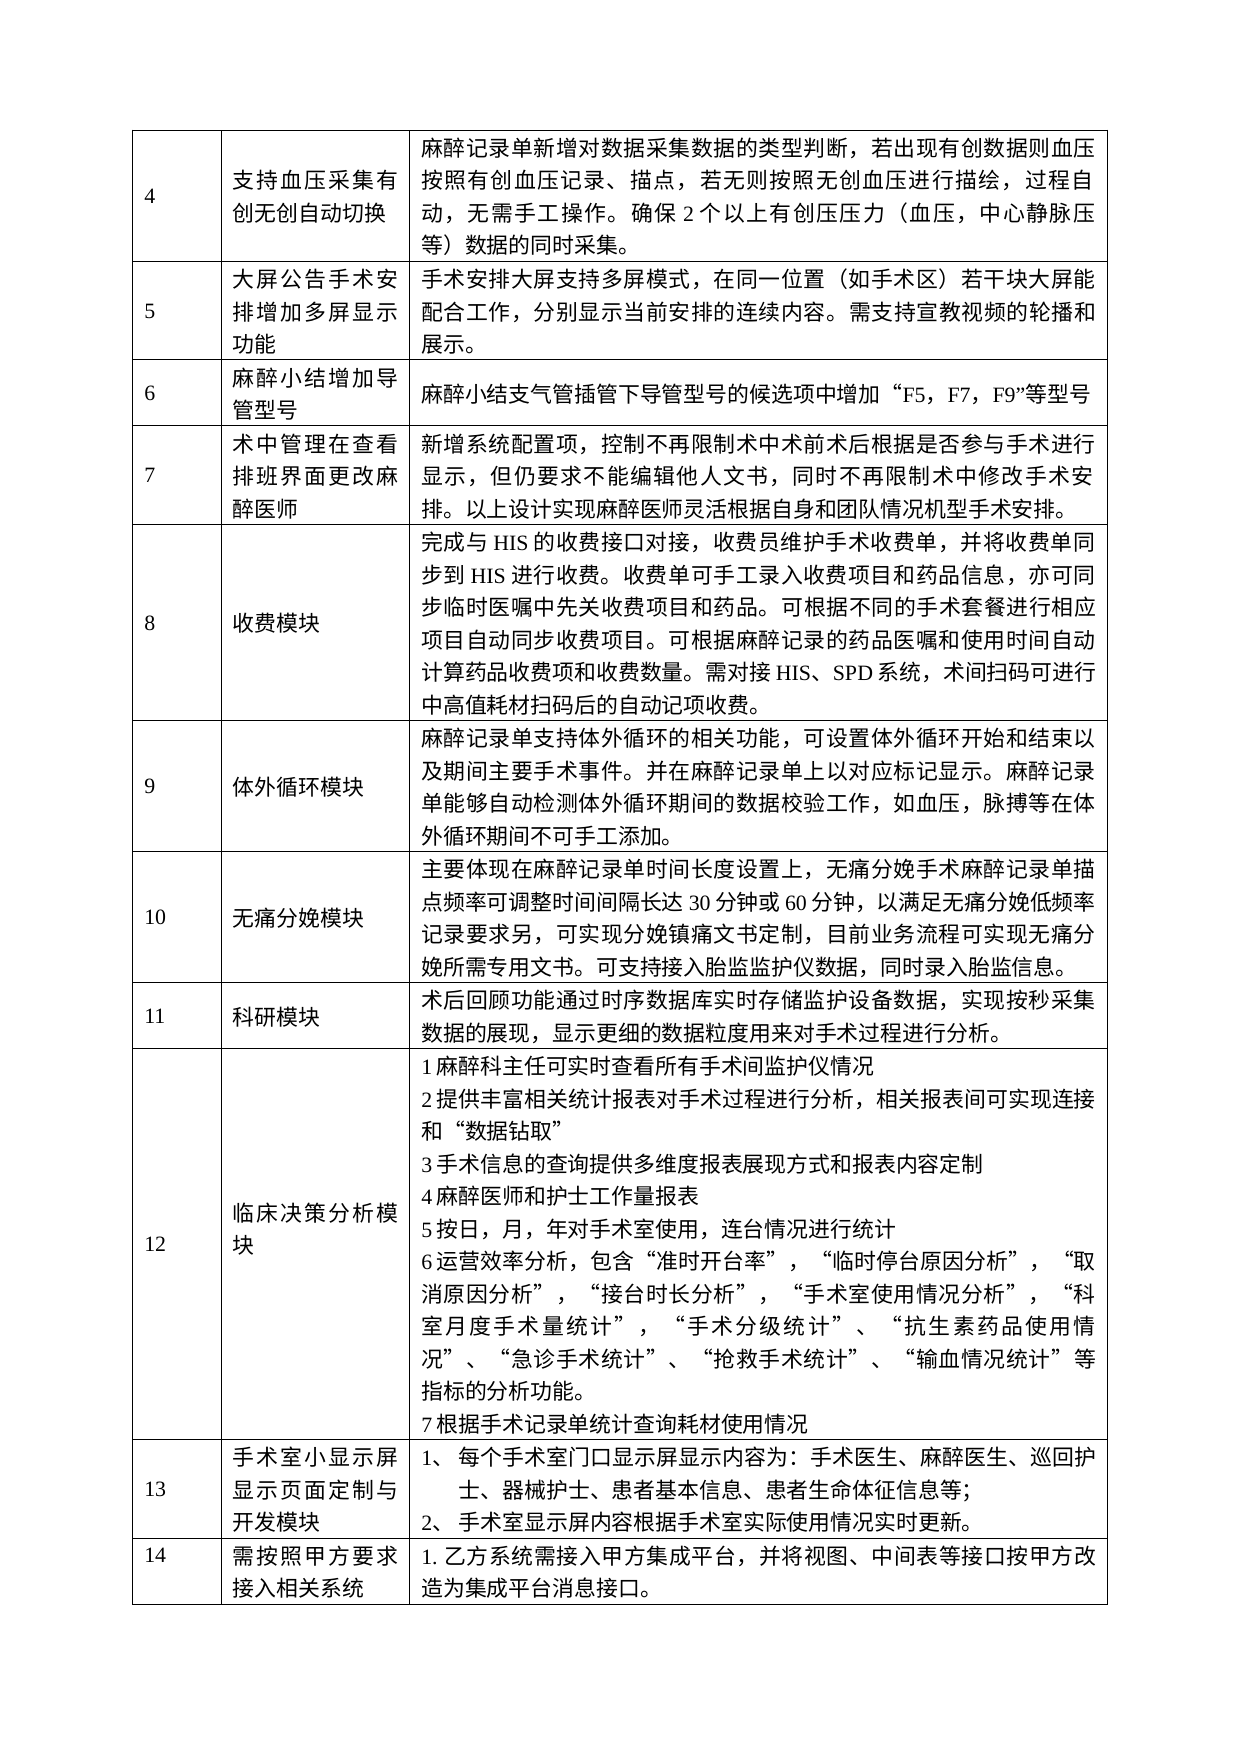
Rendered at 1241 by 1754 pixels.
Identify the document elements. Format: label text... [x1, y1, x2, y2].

table_cell 科研模块 [222, 983, 409, 1048]
table_cell 5 [133, 262, 221, 359]
table_cell 13 [133, 1440, 221, 1537]
table_cell 麻醉小结增加导管型号 [222, 360, 409, 425]
table_cell 完成与HIS的收费接口对接，收费员维护手术收费单，并将收费单同步到HIS进行收费。收费单可手工录入收费项目和药品信息，亦可同步临时医嘱中先关收费项目和药品。可根据不同的手术套餐进行相应项目自动同步收费项目。可根据麻醉记录的药品医嘱和使用时间自动计算药品收费项和收费数量。需对接HIS、SPD系统，术间扫码可进行中高值耗材扫码后的自动记项收费。 [410, 525, 1107, 720]
table_cell 主要体现在麻醉记录单时间长度设置上，无痛分娩手术麻醉记录单描点频率可调整时间间隔长达30分钟或60分钟，以满足无痛分娩低频率记录要求另，可实现分娩镇痛文书定制，目前业务流程可实现无痛分娩所需专用文书。可支持接入胎监监护仪数据，同时录入胎监信息。 [410, 852, 1107, 982]
table_cell 需按照甲方要求接入相关系统 [222, 1539, 409, 1603]
table_cell 8 [133, 525, 221, 720]
table_cell 临床决策分析模块 [222, 1049, 409, 1439]
table_cell 麻醉小结支气管插管下导管型号的候选项中增加“F5，F7，F9”等型号 [410, 360, 1107, 425]
table_cell 手术室小显示屏显示页面定制与开发模块 [222, 1440, 409, 1537]
table_cell 手术安排大屏支持多屏模式，在同一位置（如手术区）若干块大屏能配合工作，分别显示当前安排的连续内容。需支持宣教视频的轮播和展示。 [410, 262, 1107, 359]
table_cell 12 [133, 1049, 221, 1439]
table_cell 7 [133, 426, 221, 524]
table_cell 麻醉记录单新增对数据采集数据的类型判断，若出现有创数据则血压按照有创血压记录、描点，若无则按照无创血压进行描绘，过程自动，无需手工操作。确保2个以上有创压压力（血压，中心静脉压等）数据的同时采集。 [410, 131, 1107, 261]
table_cell 11 [133, 983, 221, 1048]
table_cell 6 [133, 360, 221, 425]
table_cell 收费模块 [222, 525, 409, 720]
table_cell 每个手术室门口显示屏显示内容为：手术医生、麻醉医生、巡回护士、器械护士、患者基本信息、患者生命体征信息等； 手术室显示屏内容根据手术室实际使用情况实时更新。 [410, 1440, 1107, 1537]
table_cell 新增系统配置项，控制不再限制术中术前术后根据是否参与手术进行显示，但仍要求不能编辑他人文书，同时不再限制术中修改手术安排。以上设计实现麻醉医师灵活根据自身和团队情况机型手术安排。 [410, 426, 1107, 524]
table_cell 无痛分娩模块 [222, 852, 409, 982]
table_cell 4 [133, 131, 221, 261]
table_cell 9 [133, 721, 221, 851]
table_cell 术后回顾功能通过时序数据库实时存储监护设备数据，实现按秒采集数据的展现，显示更细的数据粒度用来对手术过程进行分析。 [410, 983, 1107, 1048]
table_cell 10 [133, 852, 221, 982]
table_cell 麻醉记录单支持体外循环的相关功能，可设置体外循环开始和结束以及期间主要手术事件。并在麻醉记录单上以对应标记显示。麻醉记录单能够自动检测体外循环期间的数据校验工作，如血压，脉搏等在体外循环期间不可手工添加。 [410, 721, 1107, 851]
table_cell 大屏公告手术安排增加多屏显示功能 [222, 262, 409, 359]
table_cell 14 [133, 1539, 221, 1603]
table_cell 支持血压采集有创无创自动切换 [222, 131, 409, 261]
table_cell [410, 1539, 1107, 1603]
table_cell 1麻醉科主任可实时查看所有手术间监护仪情况 2提供丰富相关统计报表对手术过程进行分析，相关报表间可实现连接和“数据钻取” 3手术信息的查询提供多维度报表展现方式和报表内容定制 4麻醉医师和护士工作量报表 5按日，月，年对手术室使用，连台情况进行统计 6运营效率分析，包含“准时开台率”，“临时停台原因分析”，“取消原因分析”，“接台时长分析”，“手术室使用情况分析”，“科室月度手术量统计”，“手术分级统计”、“抗生素药品使用情况”、“急诊手术统计”、“抢救手术统计”、“输血情况统计”等指标的分析功能。 7根据手术记录单统计查询耗材使用情况 [410, 1049, 1107, 1439]
table_cell 术中管理在查看排班界面更改麻醉医师 [222, 426, 409, 524]
table_cell 体外循环模块 [222, 721, 409, 851]
